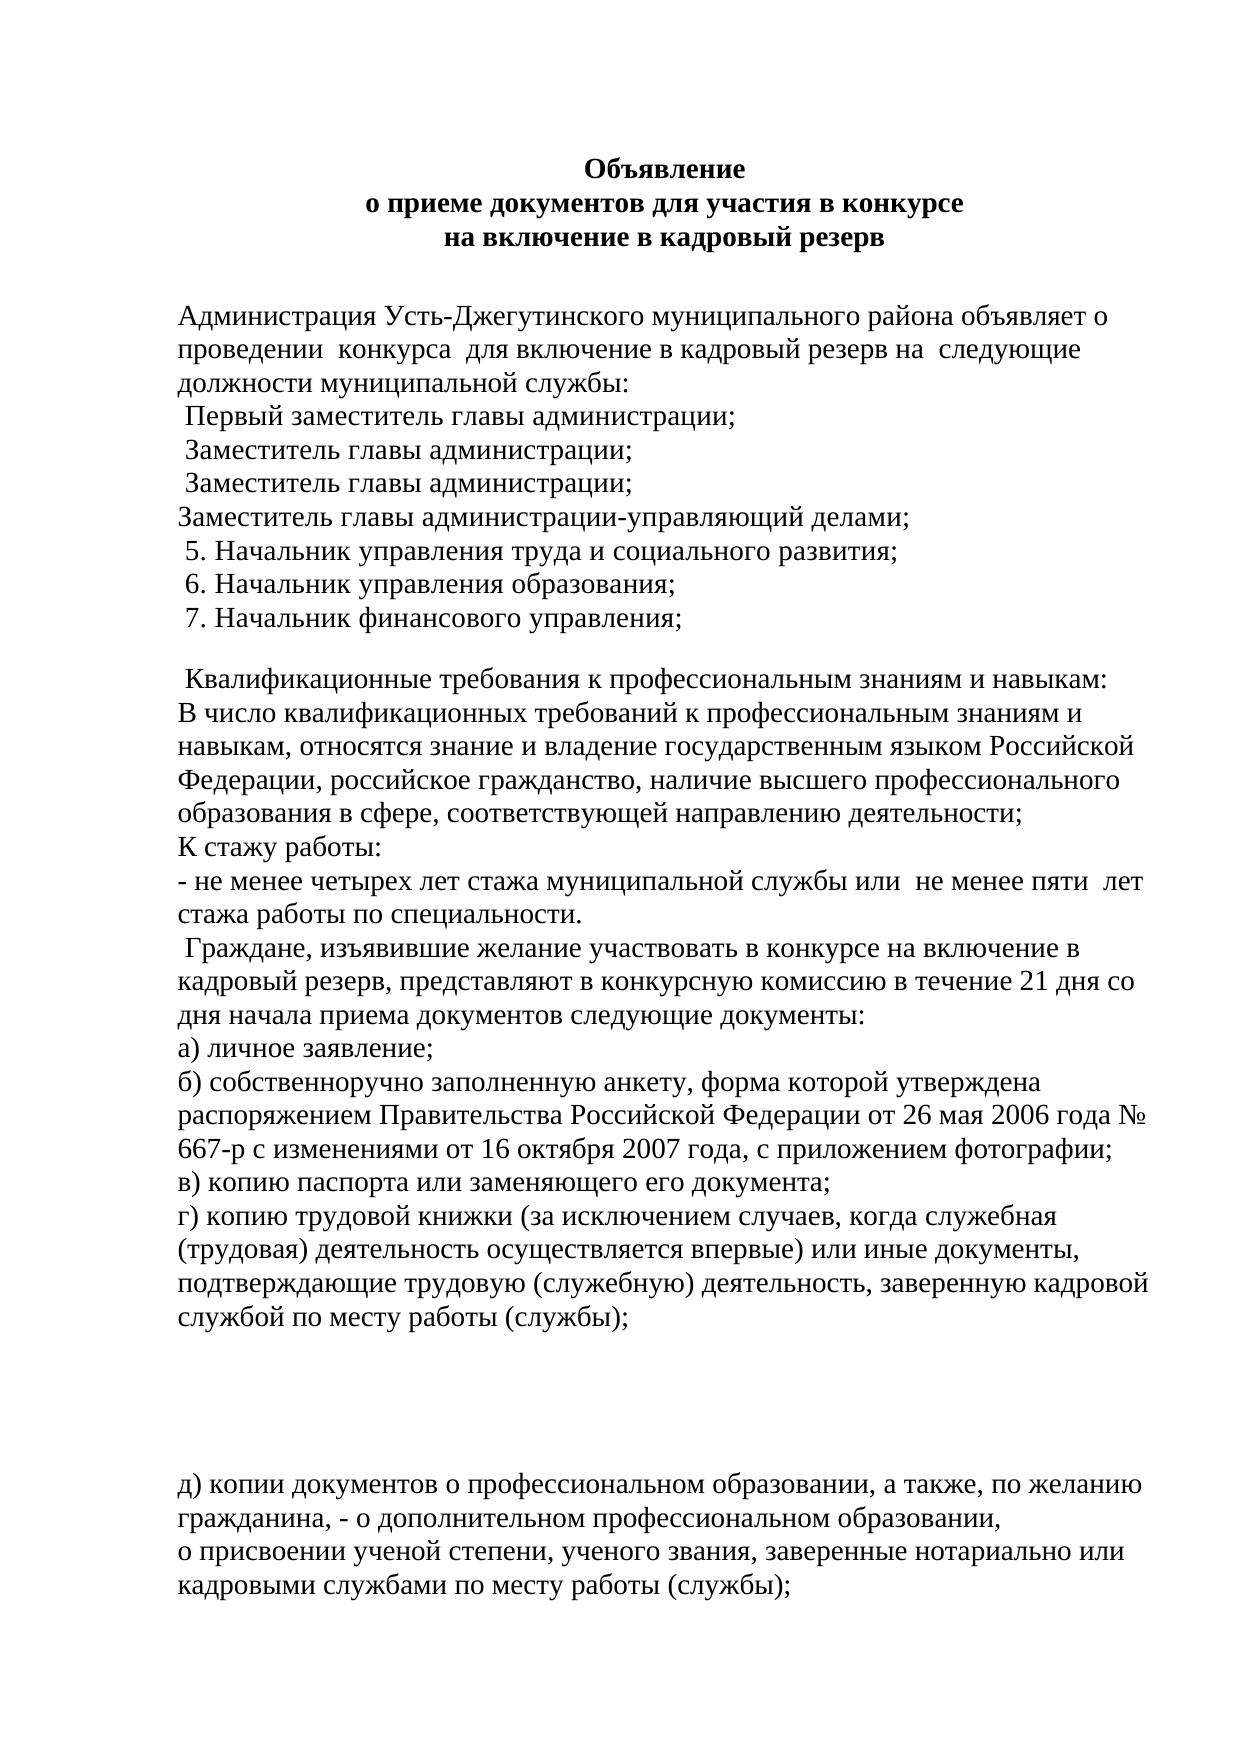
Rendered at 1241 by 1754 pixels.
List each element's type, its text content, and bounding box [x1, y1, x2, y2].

text Квалификационные требования к профессиональным знаниям и навыкам: [177, 661, 1152, 695]
text - не менее четырех лет стажа муниципальной службы или не менее пяти лет стажа работы по специальности. [177, 863, 1152, 930]
text д) копии документов о профессиональном образовании, а также, по желанию гражданина, - о дополнительном профессиональном образовании, [177, 1466, 1152, 1533]
text 5. Начальник управления труда и социального развития; [177, 533, 1152, 566]
text на включение в кадровый резерв [177, 219, 1152, 252]
text Заместитель главы администрации; [177, 466, 1152, 499]
text В число квалификационных требований к профессиональным знаниям и навыкам, относятся знание и владение государственным языком Российской Федерации, российское гражданство, наличие высшего профессионального образования в сфере, соответствующей направлению деятельности; [177, 695, 1152, 829]
text Объявление [177, 152, 1152, 185]
text о приеме документов для участия в конкурсе [177, 185, 1152, 219]
text Первый заместитель главы администрации; [177, 398, 1152, 432]
text К стажу работы: [177, 829, 1152, 863]
text Граждане, изъявившие желание участвовать в конкурсе на включение в кадровый резерв, представляют в конкурсную комиссию в течение 21 дня со дня начала приема документов следующие документы: [177, 930, 1152, 1030]
text 7. Начальник финансового управления; [177, 600, 1152, 633]
text в) копию паспорта или заменяющего его документа; [177, 1164, 1152, 1198]
text Заместитель главы администрации; [177, 432, 1152, 466]
text б) собственноручно заполненную анкету, форма которой утверждена распоряжением Правительства Российской Федерации от 26 мая 2006 года № 667-р с изменениями от 16 октября 2007 года, с приложением фотографии; [177, 1064, 1152, 1164]
text 6. Начальник управления образования; [177, 566, 1152, 600]
text Администрация Усть-Джегутинского муниципального района объявляет о проведении конкурса для включение в кадровый резерв на следующие должности муниципальной службы: [177, 298, 1152, 398]
text Заместитель главы администрации-управляющий делами; [177, 499, 1152, 533]
text а) личное заявление; [177, 1030, 1152, 1064]
text г) копию трудовой книжки (за исключением случаев, когда служебная (трудовая) деятельность осуществляется впервые) или иные документы, подтверждающие трудовую (служебную) деятельность, заверенную кадровой службой по месту работы (службы); [177, 1198, 1152, 1332]
text о присвоении ученой степени, ученого звания, заверенные нотариально или кадровыми службами по месту работы (службы); [177, 1533, 1152, 1601]
